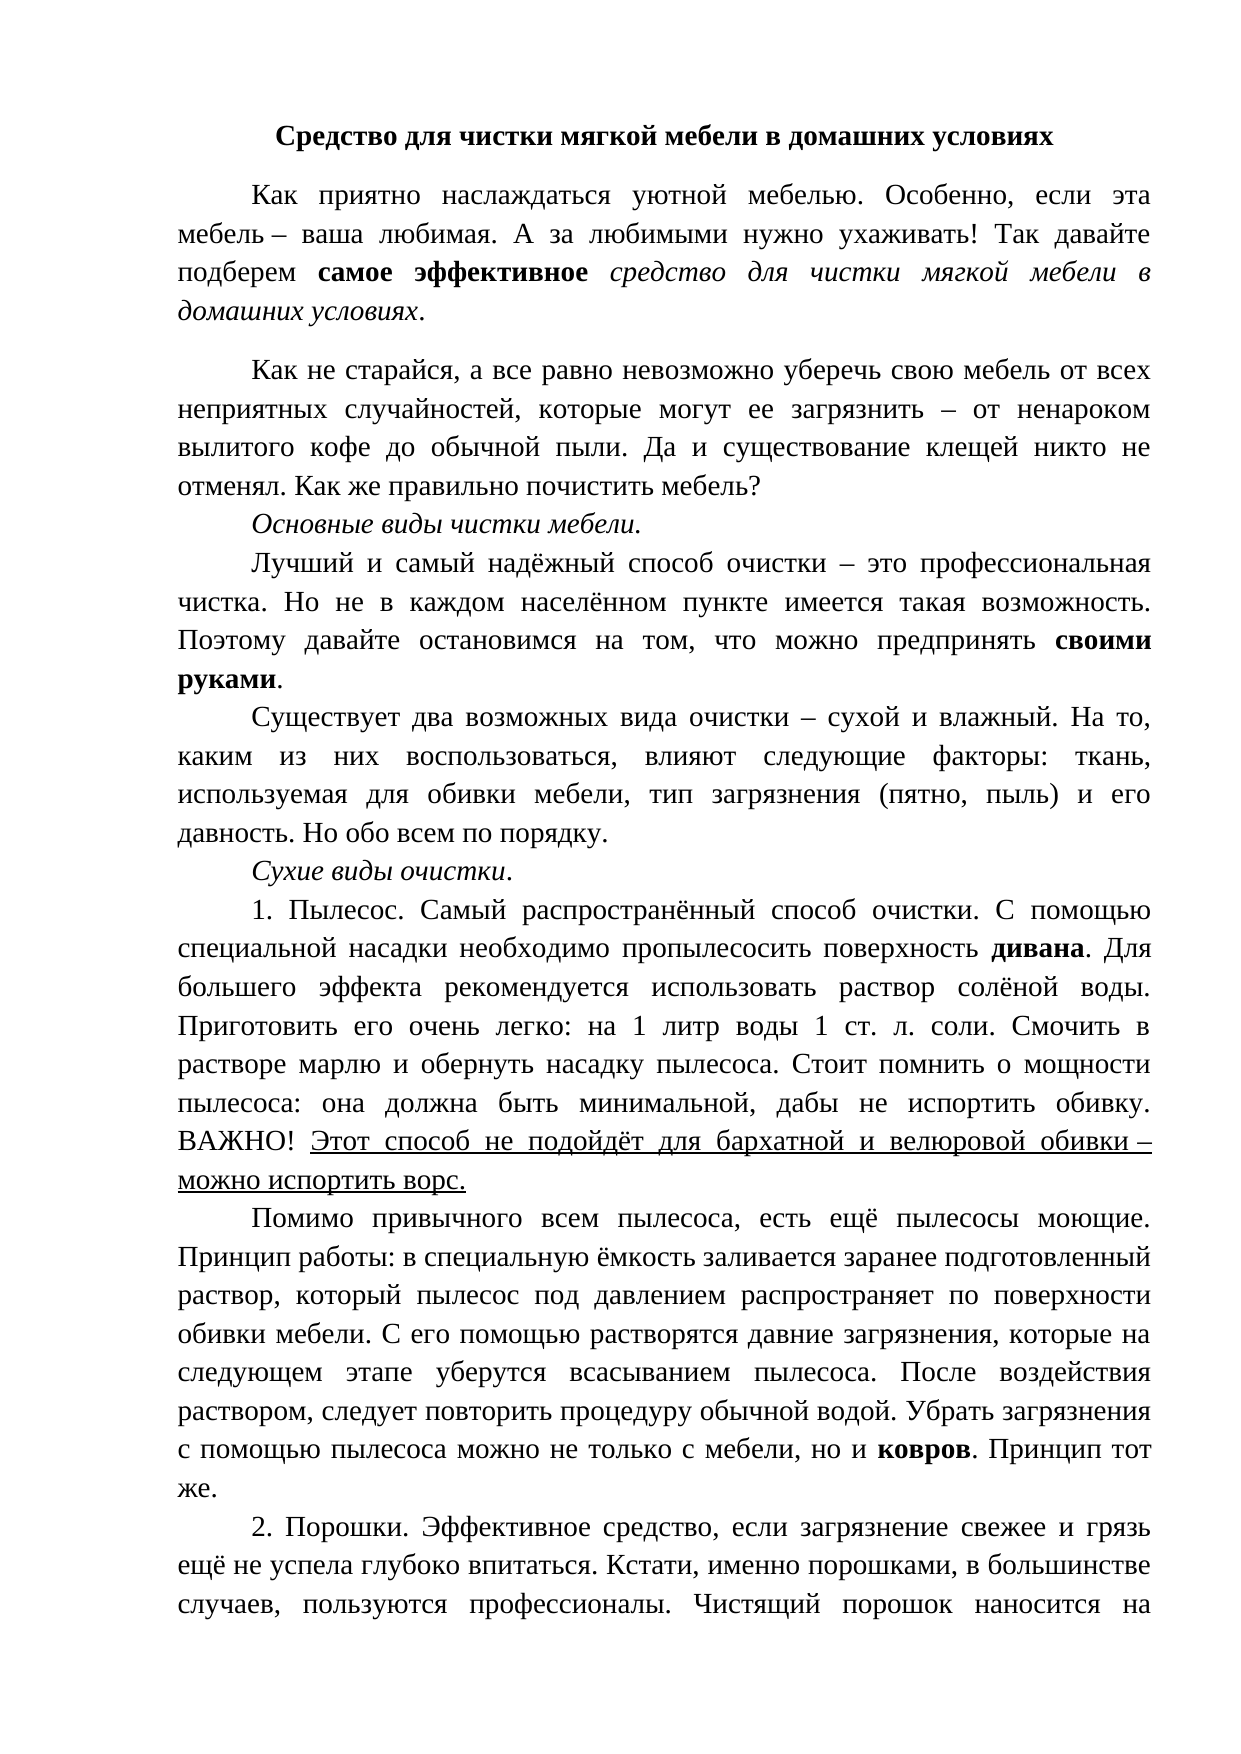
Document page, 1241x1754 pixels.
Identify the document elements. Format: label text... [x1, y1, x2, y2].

text Существует два возможных вида очистки – сухой и влажный. На то, каким из них воспользоваться, влияют следующие факторы: ткань, используемая для обивки мебели, тип загрязнения (пятно, пыль) и его давность. Но обо всем по порядку. [177, 699, 1152, 848]
text Средство для чистки мягкой мебели в домашних условиях [177, 118, 1152, 152]
text Как не старайся, а все равно невозможно уберечь свою мебель от всех неприятных случайностей, которые могут ее загрязнить – от ненароком вылитого кофе до обычной пыли. Да и существование клещей никто не отменял. Как же правильно почистить мебель? [177, 352, 1152, 502]
text 1. Пылесос. Самый распространённый способ очистки. С помощью специальной насадки необходимо пропылесосить поверхность дивана. Для большего эффекта рекомендуется использовать раствор солёной воды. Приготовить его очень легко: на 1 литр воды 1 ст. л. соли. Смочить в растворе марлю и обернуть насадку пылесоса. Стоит помнить о мощности пылесоса: она должна быть минимальной, дабы не испортить обивку. ВАЖНО! Этот способ не подойдёт для бархатной и велюровой обивки – можно испортить ворс. [177, 892, 1152, 1195]
text Как приятно наслаждаться уютной мебелью. Особенно, если эта мебель – ваша любимая. А за любимыми нужно ухаживать! Так давайте подберем самое эффективное средство для чистки мягкой мебели в домашних условиях. [177, 177, 1152, 327]
text Основные виды чистки мебели. [177, 507, 1152, 540]
text Сухие виды очистки. [177, 853, 1152, 887]
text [177, 1509, 1152, 1619]
text Помимо привычного всем пылесоса, есть ещё пылесосы моющие. Принцип работы: в специальную ёмкость заливается заранее подготовленный раствор, который пылесос под давлением распространяет по поверхности обивки мебели. С его помощью растворятся давние загрязнения, которые на следующем этапе уберутся всасыванием пылесоса. После воздействия раствором, следует повторить процедуру обычной водой. Убрать загрязнения с помощью пылесоса можно не только с мебели, но и ковров. Принцип тот же. [177, 1200, 1152, 1504]
text Лучший и самый надёжный способ очистки – это профессиональная чистка. Но не в каждом населённом пункте имеется такая возможность. Поэтому давайте остановимся на том, что можно предпринять своими руками. [177, 545, 1152, 694]
